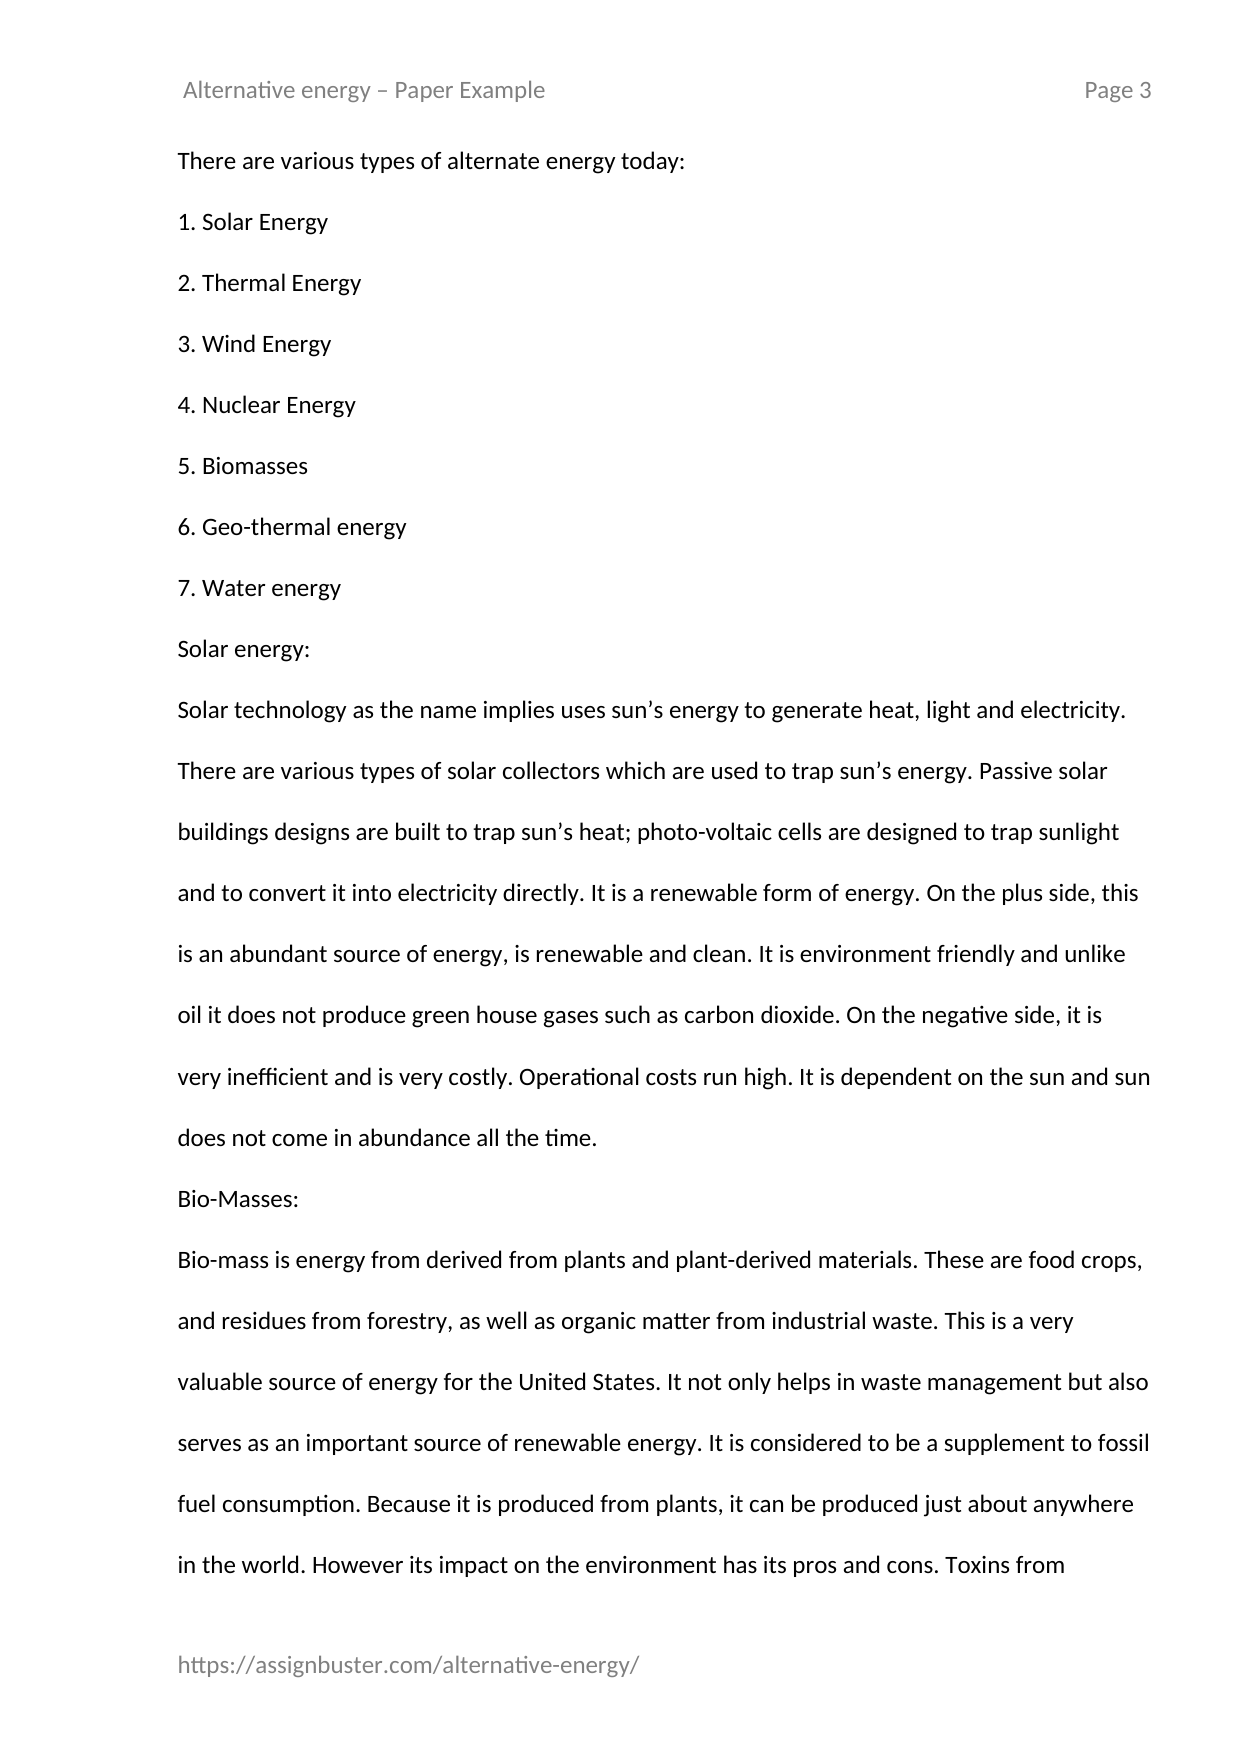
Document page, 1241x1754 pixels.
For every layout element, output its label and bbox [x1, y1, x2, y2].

text [177, 145, 1152, 1579]
